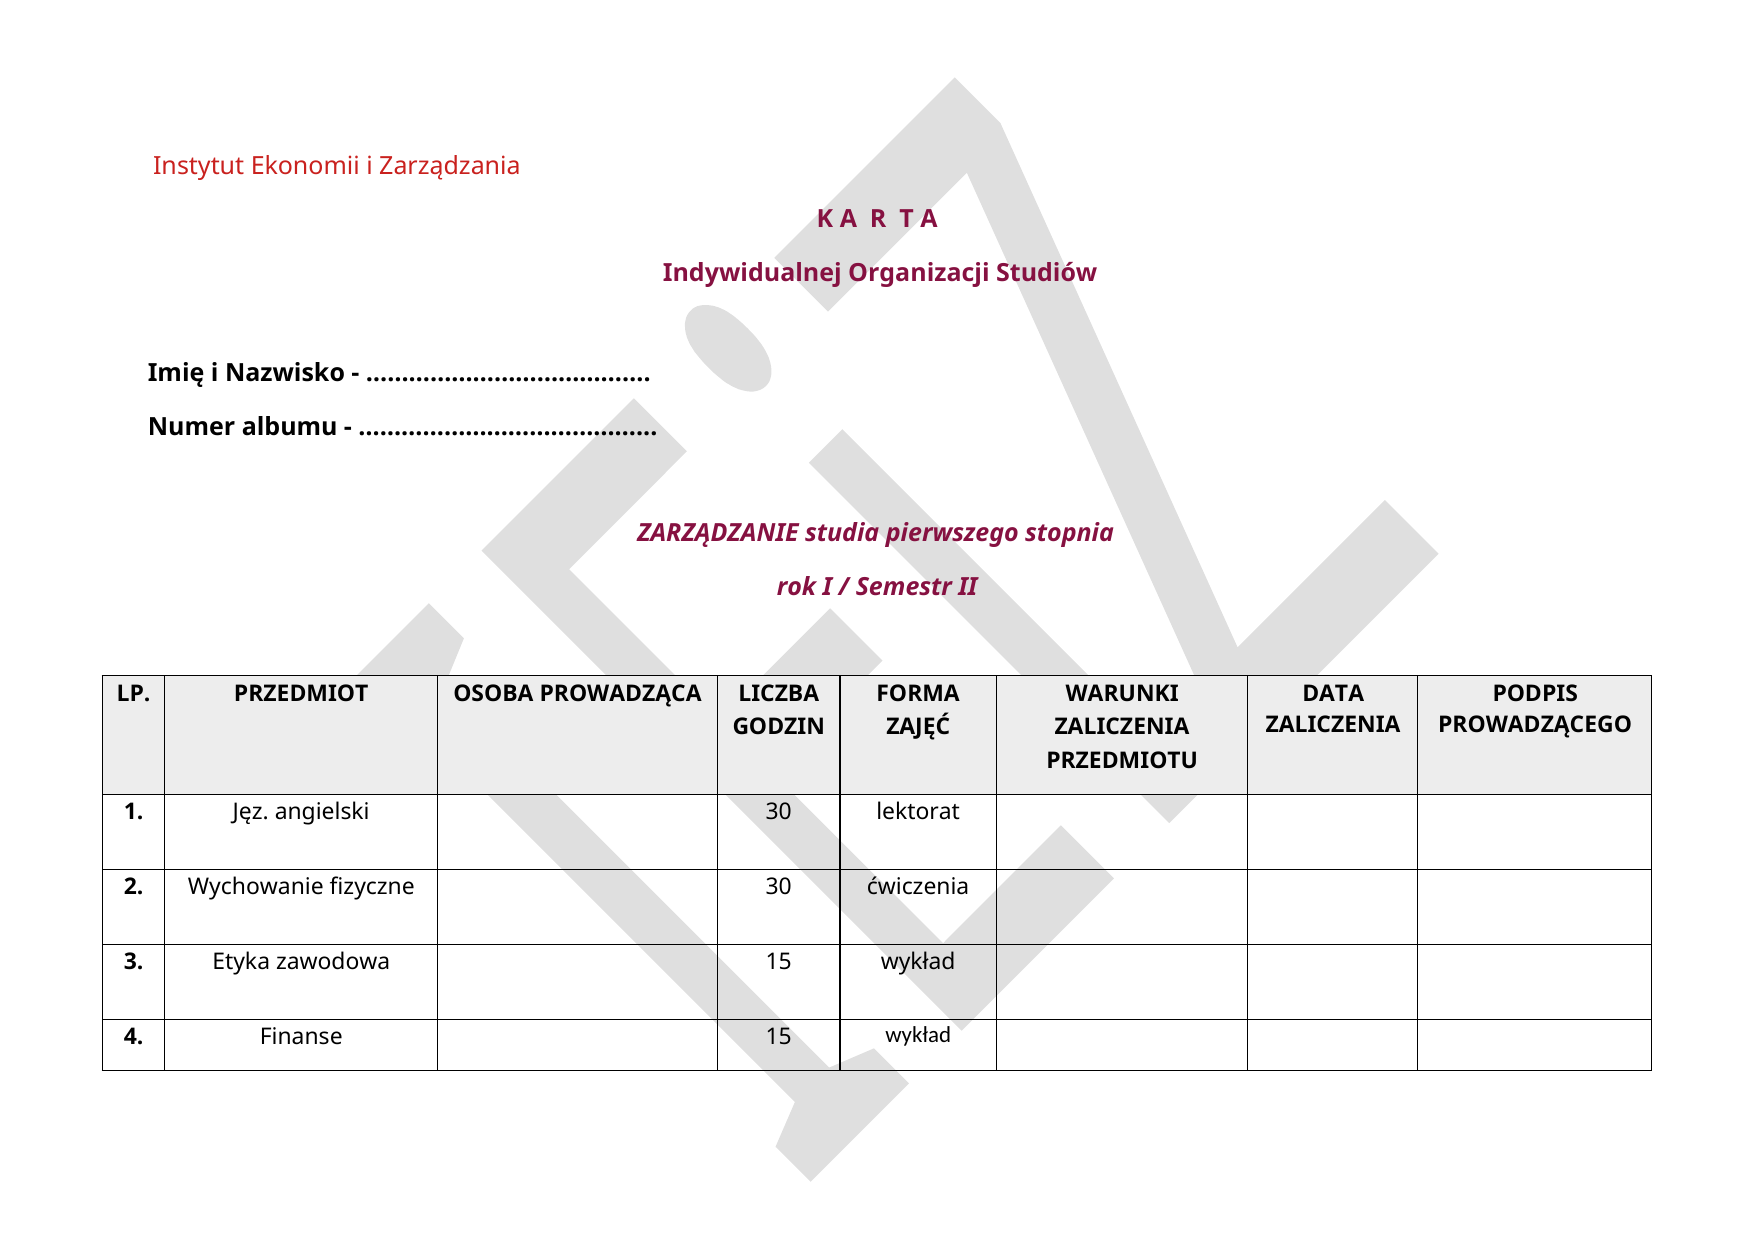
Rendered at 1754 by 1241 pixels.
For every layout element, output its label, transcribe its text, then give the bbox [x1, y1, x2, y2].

text Instytut Ekonomii i Zarządzania [148, 148, 1606, 182]
table_cell [1418, 795, 1651, 869]
table_cell 15 [718, 945, 839, 1019]
table_header FORMA ZAJĘĆ [841, 676, 996, 794]
table_cell Etyka zawodowa [165, 945, 437, 1019]
table_header PRZEDMIOT [165, 676, 437, 794]
table_cell [438, 1020, 717, 1070]
table_cell 15 [718, 1020, 839, 1070]
table_cell [1418, 1020, 1651, 1070]
text Numer albumu - …………………………………... [148, 408, 1606, 442]
table_cell [1248, 795, 1417, 869]
table_header DATA ZALICZENIA [1248, 676, 1417, 794]
text ZARZĄDZANIE studia pierwszego stopnia [148, 515, 1606, 549]
table_cell lektorat [841, 795, 996, 869]
table_cell [997, 795, 1247, 869]
table_header PODPIS PROWADZĄCEGO [1418, 676, 1651, 794]
table_header LICZBA GODZIN [718, 676, 839, 794]
text K A R T A [148, 201, 1606, 235]
text Indywidualnej Organizacji Studiów [148, 254, 1606, 288]
table_cell [438, 945, 717, 1019]
table_cell Wychowanie fizyczne [165, 870, 437, 944]
table_cell Finanse [165, 1020, 437, 1070]
table_cell wykład [841, 945, 996, 1019]
table_cell 2. [103, 870, 164, 944]
table_cell [997, 870, 1247, 944]
table_cell [438, 795, 717, 869]
table_cell ćwiczenia [841, 870, 996, 944]
table_header OSOBA PROWADZĄCA [438, 676, 717, 794]
table_header LP. [103, 676, 164, 794]
table_cell [997, 1020, 1247, 1070]
table_cell [438, 870, 717, 944]
table_cell [1418, 945, 1651, 1019]
table_cell [1248, 945, 1417, 1019]
table_cell 30 [718, 795, 839, 869]
table_cell [1418, 870, 1651, 944]
table_header WARUNKI ZALICZENIA PRZEDMIOTU [997, 676, 1247, 794]
table_cell [997, 945, 1247, 1019]
table_cell 30 [718, 870, 839, 944]
table_cell wykład [841, 1020, 996, 1070]
text rok I / Semestr II [148, 568, 1606, 603]
table_cell [1248, 1020, 1417, 1070]
text Imię i Nazwisko - …………………………………. [148, 355, 1606, 389]
table_cell 3. [103, 945, 164, 1019]
table_cell 1. [103, 795, 164, 869]
table_cell 4. [103, 1020, 164, 1070]
table_cell Jęz. angielski [165, 795, 437, 869]
table_cell [1248, 870, 1417, 944]
